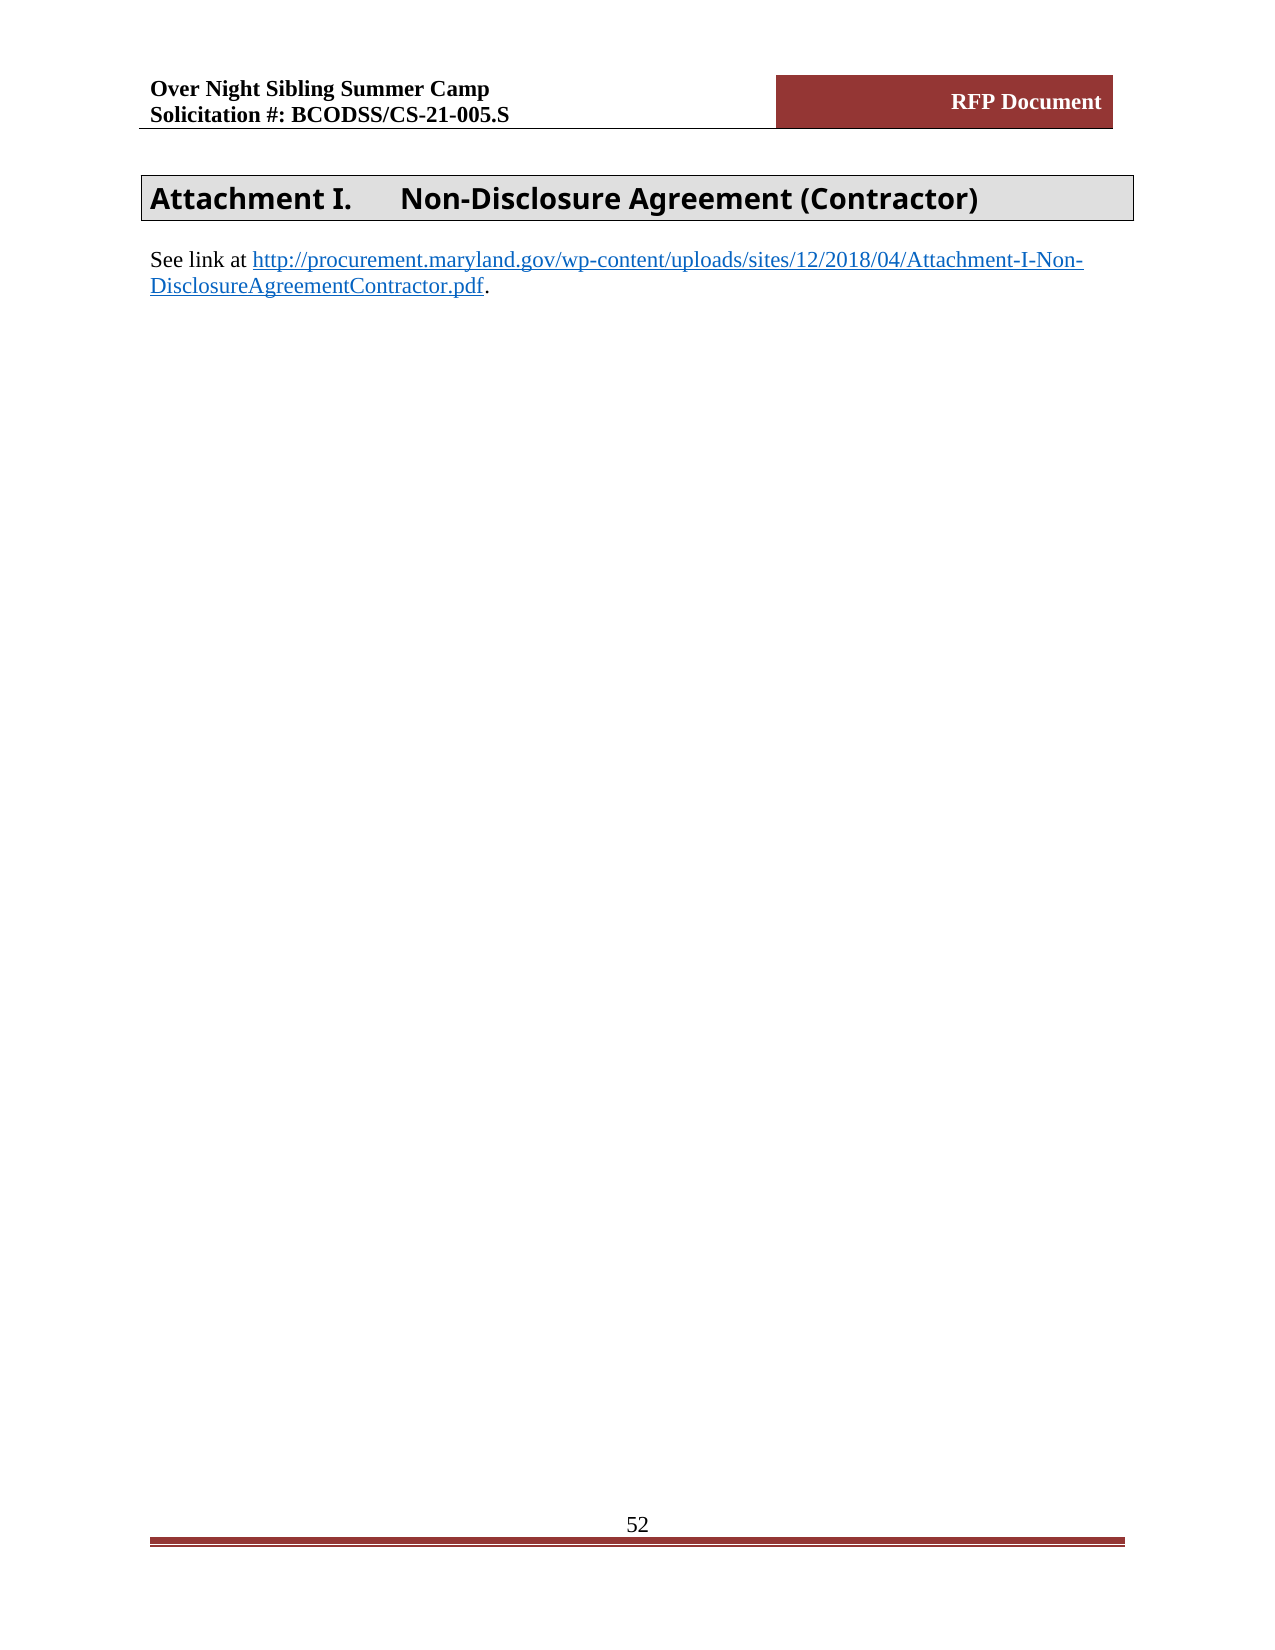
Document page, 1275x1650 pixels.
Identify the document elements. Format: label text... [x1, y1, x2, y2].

text Non-Disclosure Agreement (Contractor) [142, 176, 1133, 220]
text See link at http://procurement.maryland.gov/wp-content/uploads/sites/12/2018/04/Attachment-I-Non-DisclosureAgreementContractor.pdf. [150, 246, 1125, 299]
